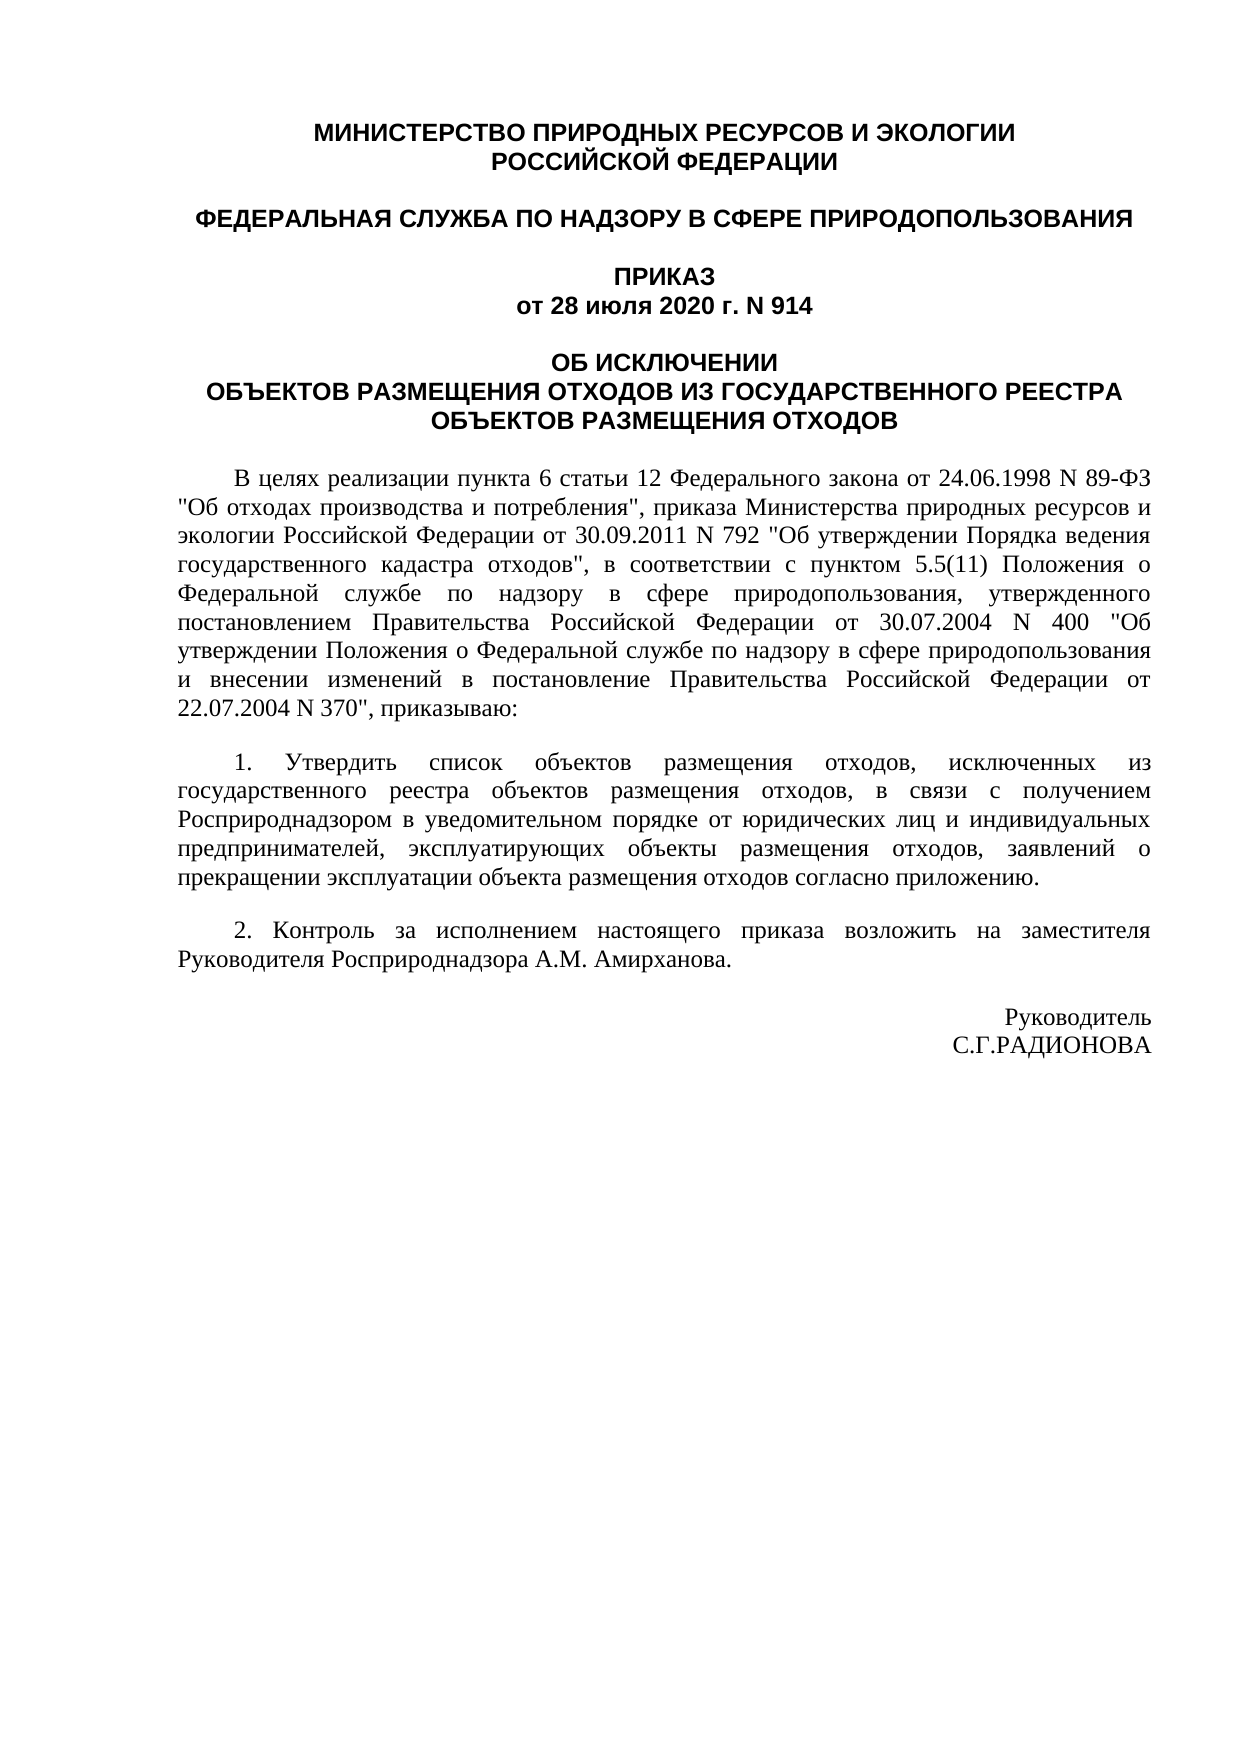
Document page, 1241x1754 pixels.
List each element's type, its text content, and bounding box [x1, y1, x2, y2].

text Руководитель [177, 1002, 1152, 1031]
title ОБ ИСКЛЮЧЕНИИ [177, 348, 1152, 377]
title ФЕДЕРАЛЬНАЯ СЛУЖБА ПО НАДЗОРУ В СФЕРЕ ПРИРОДОПОЛЬЗОВАНИЯ [177, 204, 1152, 233]
title ПРИКАЗ [177, 262, 1152, 291]
title от 28 июля 2020 г. N 914 [177, 291, 1152, 319]
title ОБЪЕКТОВ РАЗМЕЩЕНИЯ ОТХОДОВ [177, 406, 1152, 434]
title РОССИЙСКОЙ ФЕДЕРАЦИИ [177, 147, 1152, 176]
title МИНИСТЕРСТВО ПРИРОДНЫХ РЕСУРСОВ И ЭКОЛОГИИ [177, 118, 1152, 147]
text 2. Контроль за исполнением настоящего приказа возложить на заместителя Руководителя Росприроднадзора А.М. Амирханова. [177, 916, 1152, 973]
text С.Г.РАДИОНОВА [177, 1031, 1152, 1059]
title ОБЪЕКТОВ РАЗМЕЩЕНИЯ ОТХОДОВ ИЗ ГОСУДАРСТВЕННОГО РЕЕСТРА [177, 377, 1152, 406]
text В целях реализации пункта 6 статьи 12 Федерального закона от 24.06.1998 N 89-ФЗ "Об отходах производства и потребления", приказа Министерства природных ресурсов и экологии Российской Федерации от 30.09.2011 N 792 "Об утверждении Порядка ведения государственного кадастра отходов", в соответствии с пунктом 5.5(11) Положения о Федеральной службе по надзору в сфере природопользования, утвержденного постановлением Правительства Российской Федерации от 30.07.2004 N 400 "Об утверждении Положения о Федеральной службе по надзору в сфере природопользования и внесении изменений в постановление Правительства Российской Федерации от 22.07.2004 N 370", приказываю: [177, 463, 1152, 722]
text 1. Утвердить список объектов размещения отходов, исключенных из государственного реестра объектов размещения отходов, в связи с получением Росприроднадзором в уведомительном порядке от юридических лиц и индивидуальных предпринимателей, эксплуатирующих объекты размещения отходов, заявлений о прекращении эксплуатации объекта размещения отходов согласно приложению. [177, 747, 1152, 891]
